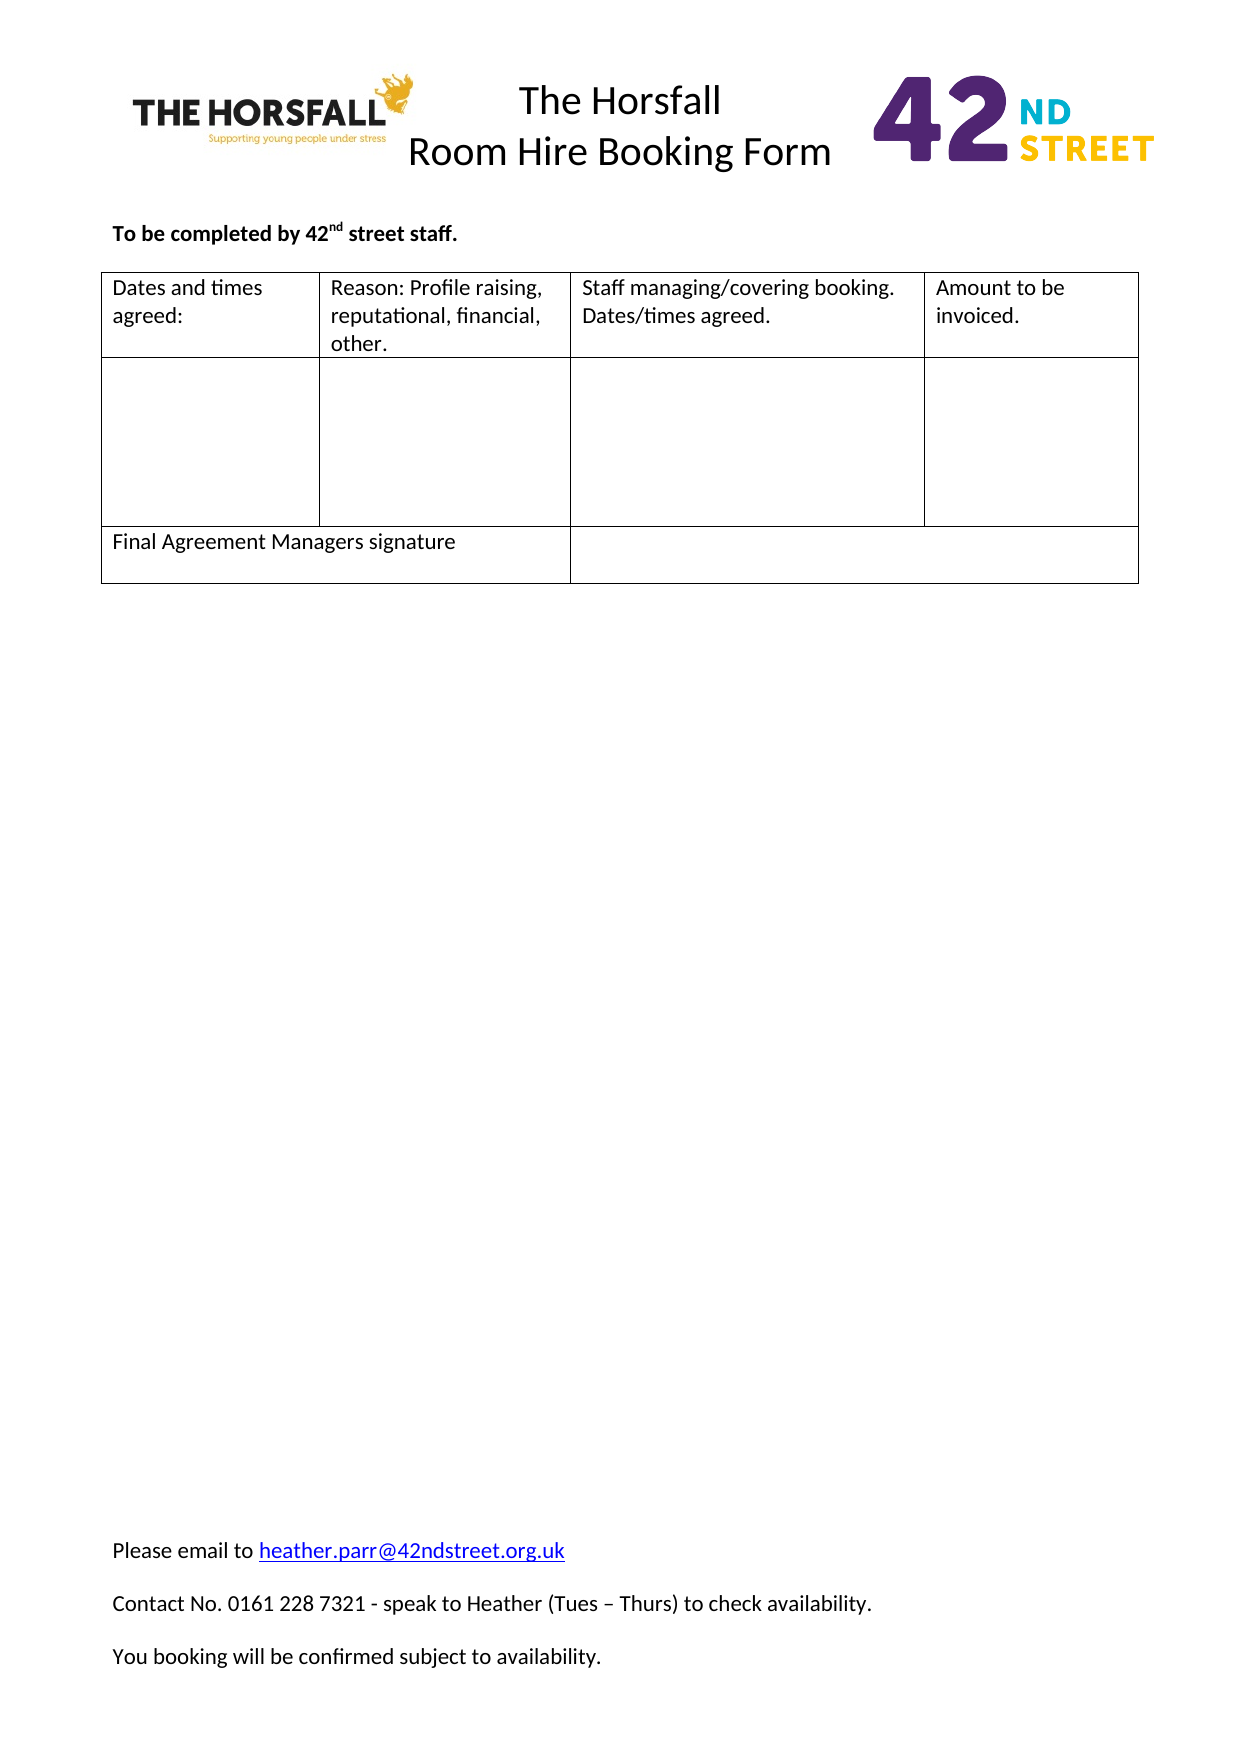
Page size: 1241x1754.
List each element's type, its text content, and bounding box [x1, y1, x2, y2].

table_header Amount to be invoiced. [925, 273, 1138, 357]
table_cell Final Agreement Managers signature [102, 527, 570, 583]
picture [111, 48, 434, 169]
table_header Dates and times agreed: [102, 273, 319, 357]
picture [872, 75, 1156, 163]
text To be completed by 42nd street staff. [112, 219, 1128, 247]
table_cell [102, 358, 319, 526]
table_cell [925, 358, 1138, 526]
table_header Reason: Profile raising, reputational, financial, other. [320, 273, 570, 357]
table_cell [320, 358, 570, 526]
table_header Staff managing/covering booking. Dates/times agreed. [571, 273, 924, 357]
table_cell [571, 527, 1138, 583]
table_cell [571, 358, 924, 526]
